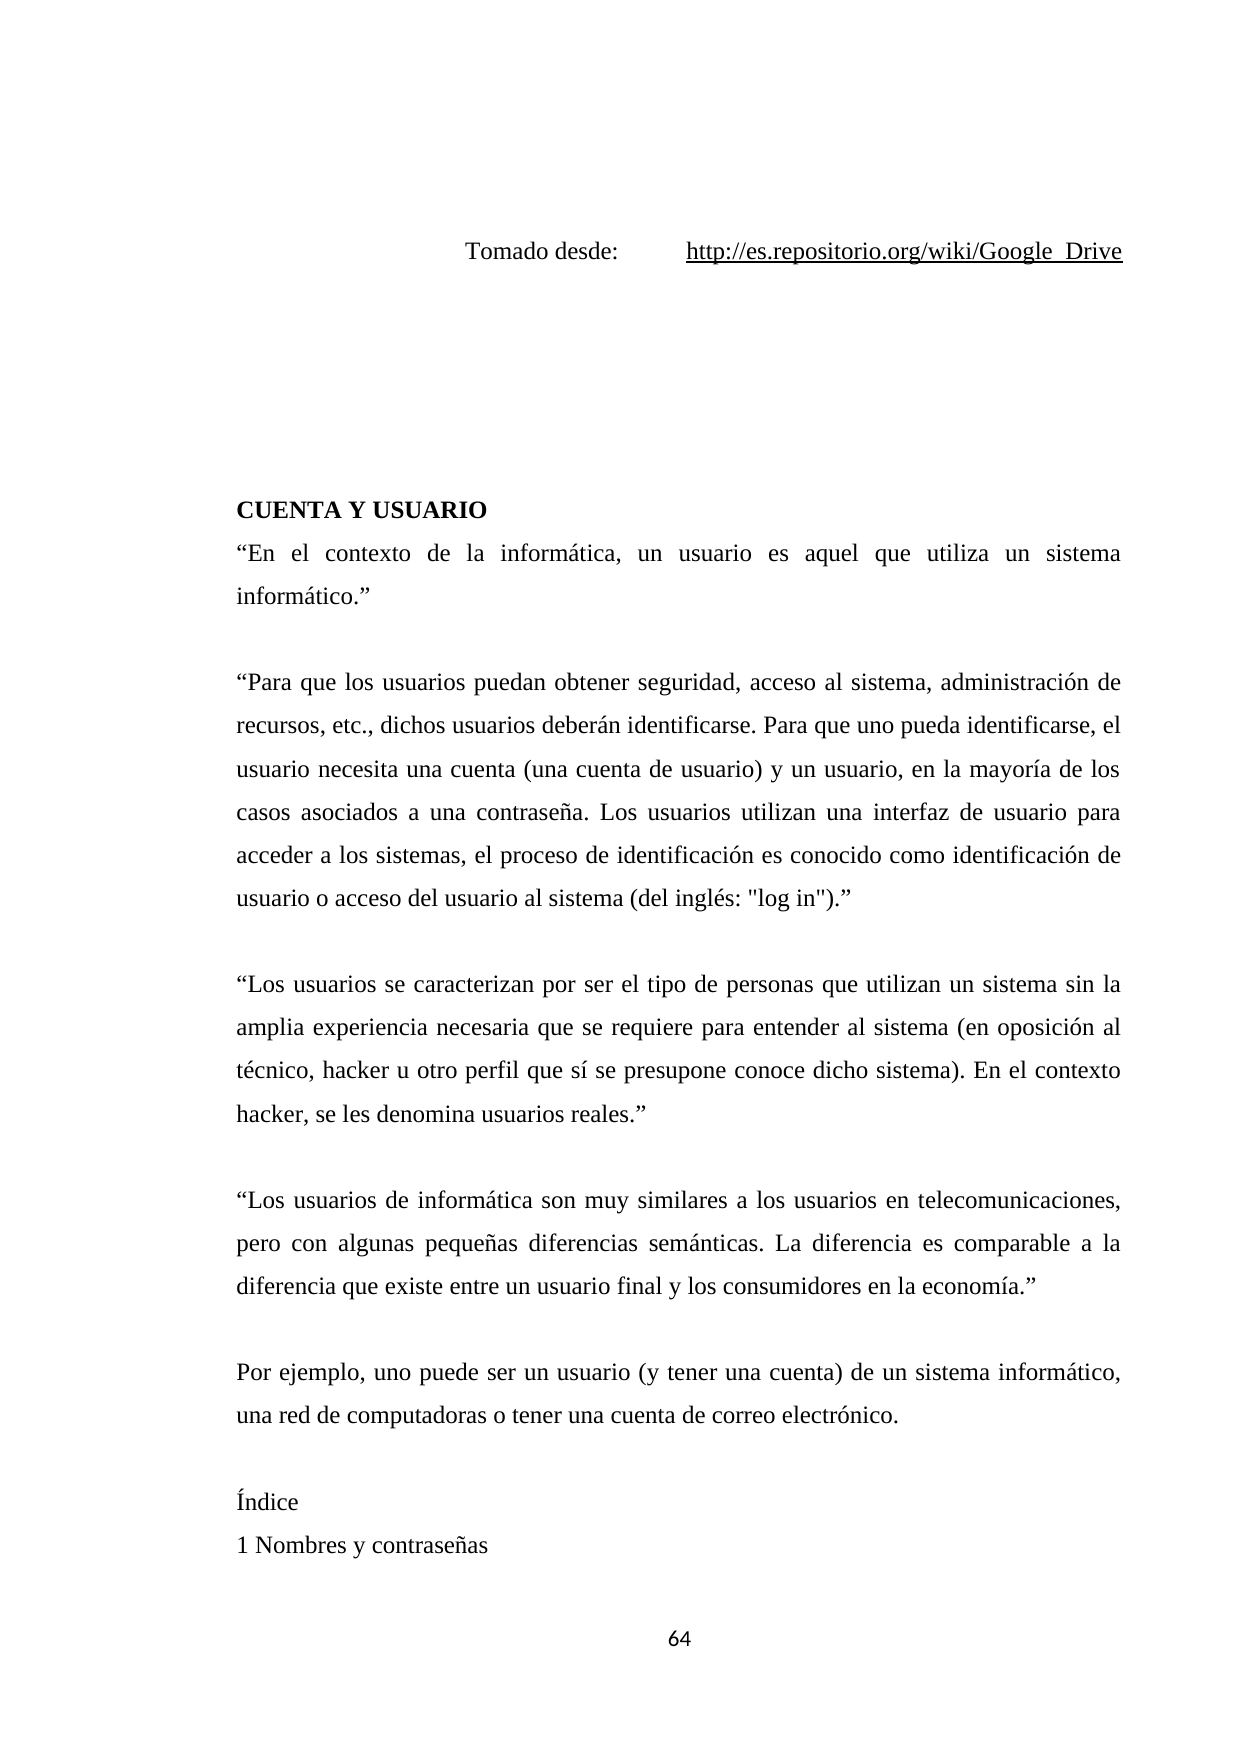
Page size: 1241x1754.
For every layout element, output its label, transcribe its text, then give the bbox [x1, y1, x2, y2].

text “Los usuarios de informática son muy similares a los usuarios en telecomunicaciones, pero con algunas pequeñas diferencias semánticas. La diferencia es comparable a la diferencia que existe entre un usuario final y los consumidores en la economía.” [236, 1185, 1122, 1300]
text “En el contexto de la informática, un usuario es aquel que utiliza un sistema informático.” [236, 538, 1122, 610]
text Tomado desde: http://es.repositorio.org/wiki/Google_Drive [236, 236, 1122, 265]
text CUENTA Y USUARIO [236, 495, 1122, 524]
text Índice [236, 1487, 1122, 1516]
text 1 Nombres y contraseñas [236, 1530, 1122, 1559]
text “Para que los usuarios puedan obtener seguridad, acceso al sistema, administración de recursos, etc., dichos usuarios deberán identificarse. Para que uno pueda identificarse, el usuario necesita una cuenta (una cuenta de usuario) y un usuario, en la mayoría de los casos asociados a una contraseña. Los usuarios utilizan una interfaz de usuario para acceder a los sistemas, el proceso de identificación es conocido como identificación de usuario o acceso del usuario al sistema (del inglés: "log in").” [236, 667, 1122, 912]
text “Los usuarios se caracterizan por ser el tipo de personas que utilizan un sistema sin la amplia experiencia necesaria que se requiere para entender al sistema (en oposición al técnico, hacker u otro perfil que sí se presupone conoce dicho sistema). En el contexto hacker, se les denomina usuarios reales.” [236, 969, 1122, 1127]
text Por ejemplo, uno puede ser un usuario (y tener una cuenta) de un sistema informático, una red de computadoras o tener una cuenta de correo electrónico. [236, 1357, 1122, 1429]
